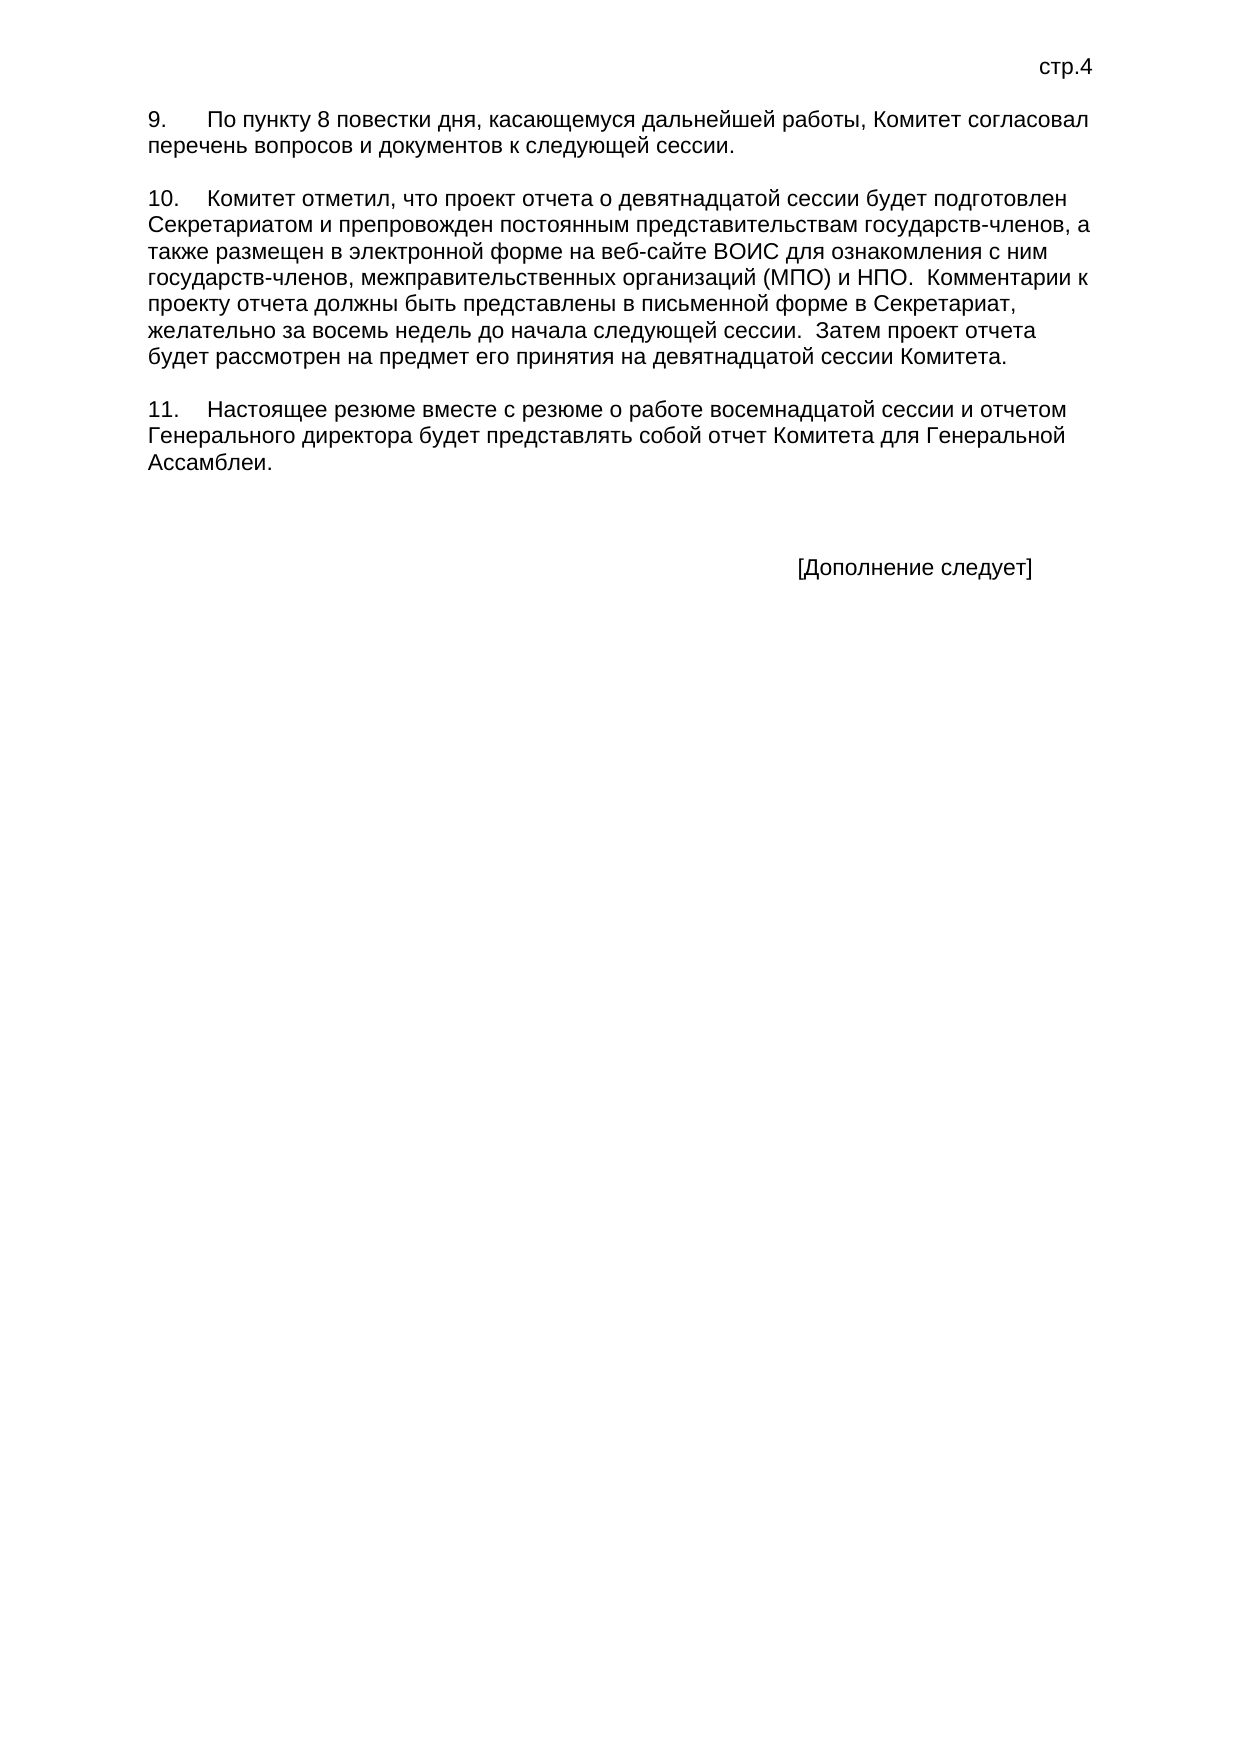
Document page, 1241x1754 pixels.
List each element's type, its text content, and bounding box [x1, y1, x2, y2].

text 9. По пункту 8 повестки дня, касающемуся дальнейшей работы, Комитет согласовал перечень вопросов и документов к следующей сессии. [148, 106, 1092, 158]
text [Дополнение следует] [738, 554, 1092, 580]
text 11. Настоящее резюме вместе с резюме о работе восемнадцатой сессии и отчетом Генерального директора будет представлять собой отчет Комитета для Генеральной Ассамблеи. [148, 396, 1092, 475]
text 10. Комитет отметил, что проект отчета о девятнадцатой сессии будет подготовлен Секретариатом и препровожден постоянным представительствам государств-членов, а также размещен в электронной форме на веб-сайте ВОИС для ознакомления с ним государств-членов, межправительственных организаций (МПО) и НПО. Комментарии к проекту отчета должны быть представлены в письменной форме в Секретариат, желательно за восемь недель до начала следующей сессии. Затем проект отчета будет рассмотрен на предмет его принятия на девятнадцатой сессии Комитета. [148, 185, 1092, 369]
